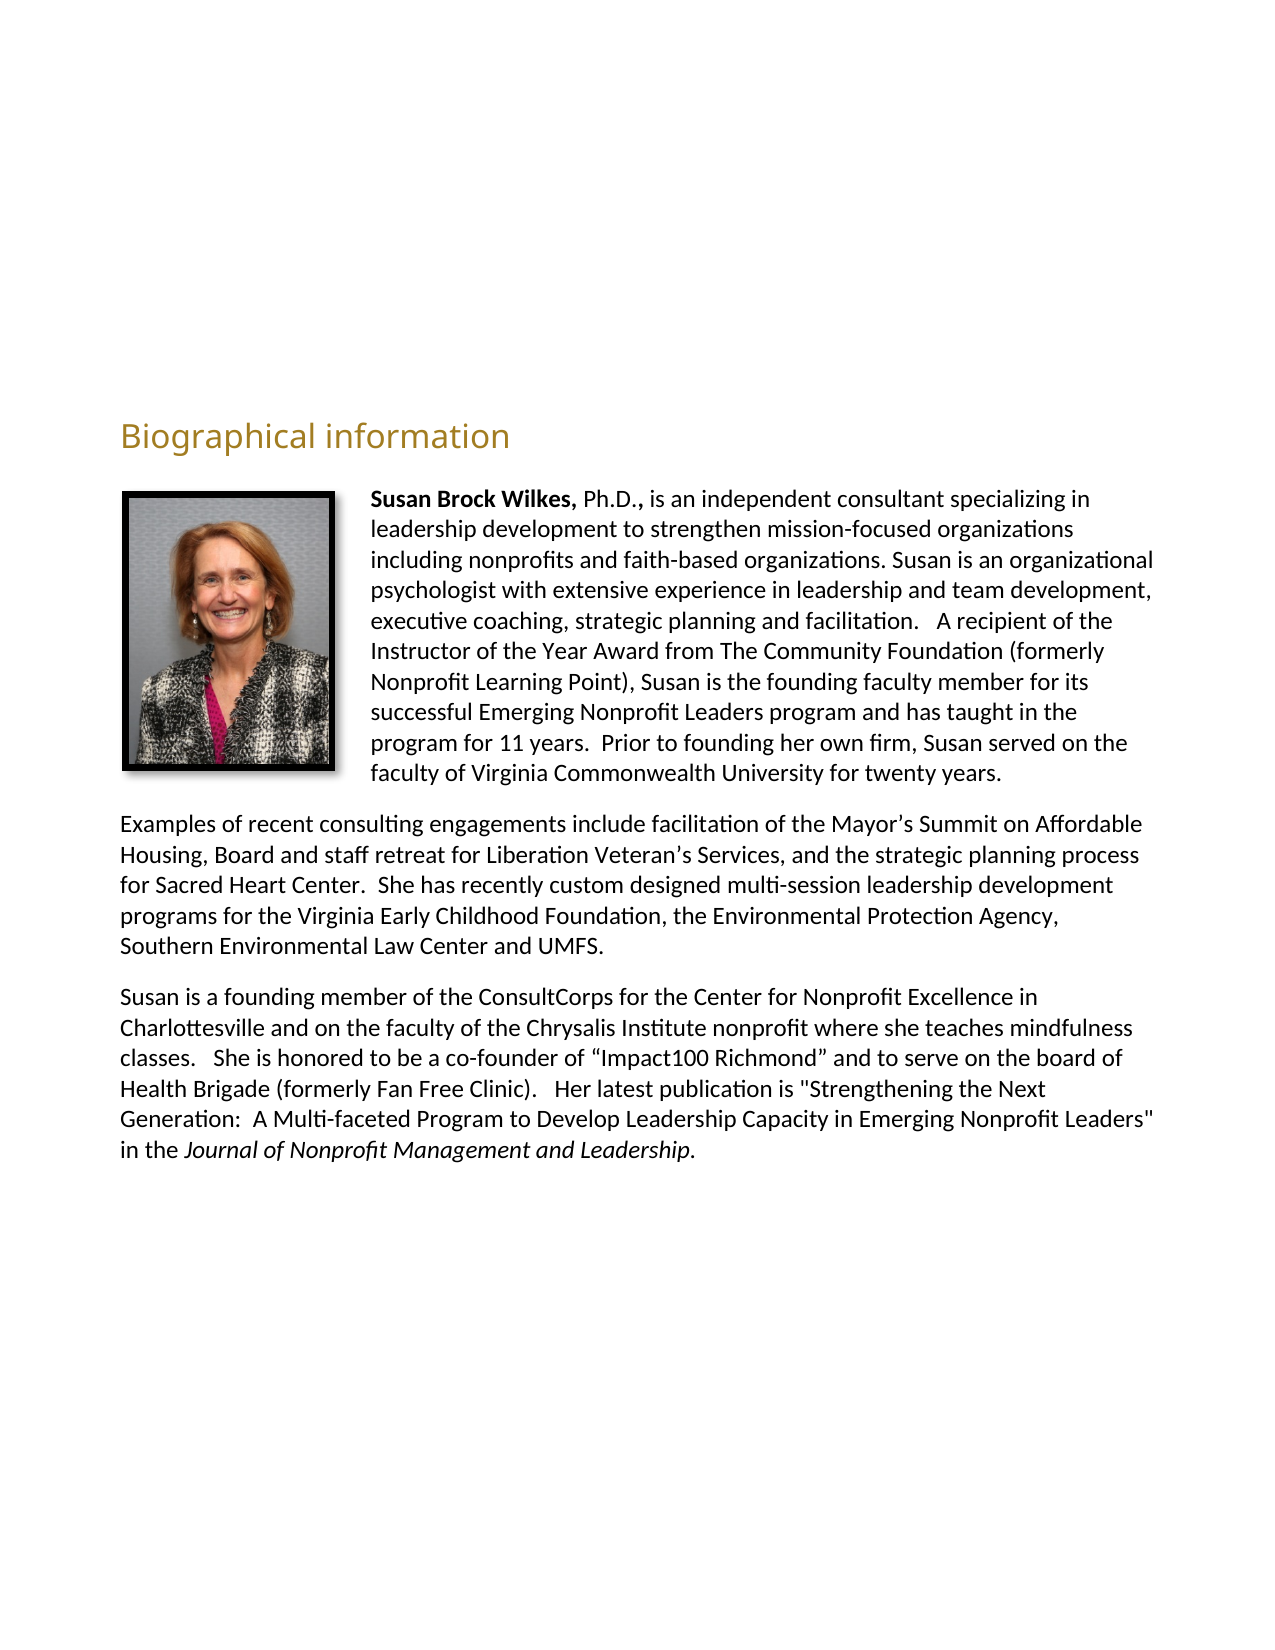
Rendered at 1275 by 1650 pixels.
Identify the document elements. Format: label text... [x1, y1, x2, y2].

picture [129, 498, 329, 764]
text Susan Brock Wilkes, Ph.D., is an independent consultant specializing in leadership development to strengthen mission-focused organizations including nonprofits and faith-based organizations. Susan is an organizational psychologist with extensive experience in leadership and team development, executive coaching, strategic planning and facilitation. A recipient of the Instructor of the Year Award from The Community Foundation (formerly Nonprofit Learning Point), Susan is the founding faculty member for its successful Emerging Nonprofit Leaders program and has taught in the program for 11 years. Prior to founding her own firm, Susan served on the faculty of Virginia Commonwealth University for twenty years. [120, 483, 1155, 788]
subtitle Biographical information [120, 412, 1155, 458]
text Susan is a founding member of the ConsultCorps for the Center for Nonprofit Excellence in Charlottesville and on the faculty of the Chrysalis Institute nonprofit where she teaches mindfulness classes. She is honored to be a co-founder of “Impact100 Richmond” and to serve on the board of Health Brigade (formerly Fan Free Clinic). Her latest publication is "Strengthening the Next Generation: A Multi-faceted Program to Develop Leadership Capacity in Emerging Nonprofit Leaders" in the Journal of Nonprofit Management and Leadership. [120, 981, 1155, 1164]
text Examples of recent consulting engagements include facilitation of the Mayor’s Summit on Affordable Housing, Board and staff retreat for Liberation Veteran’s Services, and the strategic planning process for Sacred Heart Center. She has recently custom designed multi-session leadership development programs for the Virginia Early Childhood Foundation, the Environmental Protection Agency, Southern Environmental Law Center and UMFS. [120, 808, 1155, 961]
